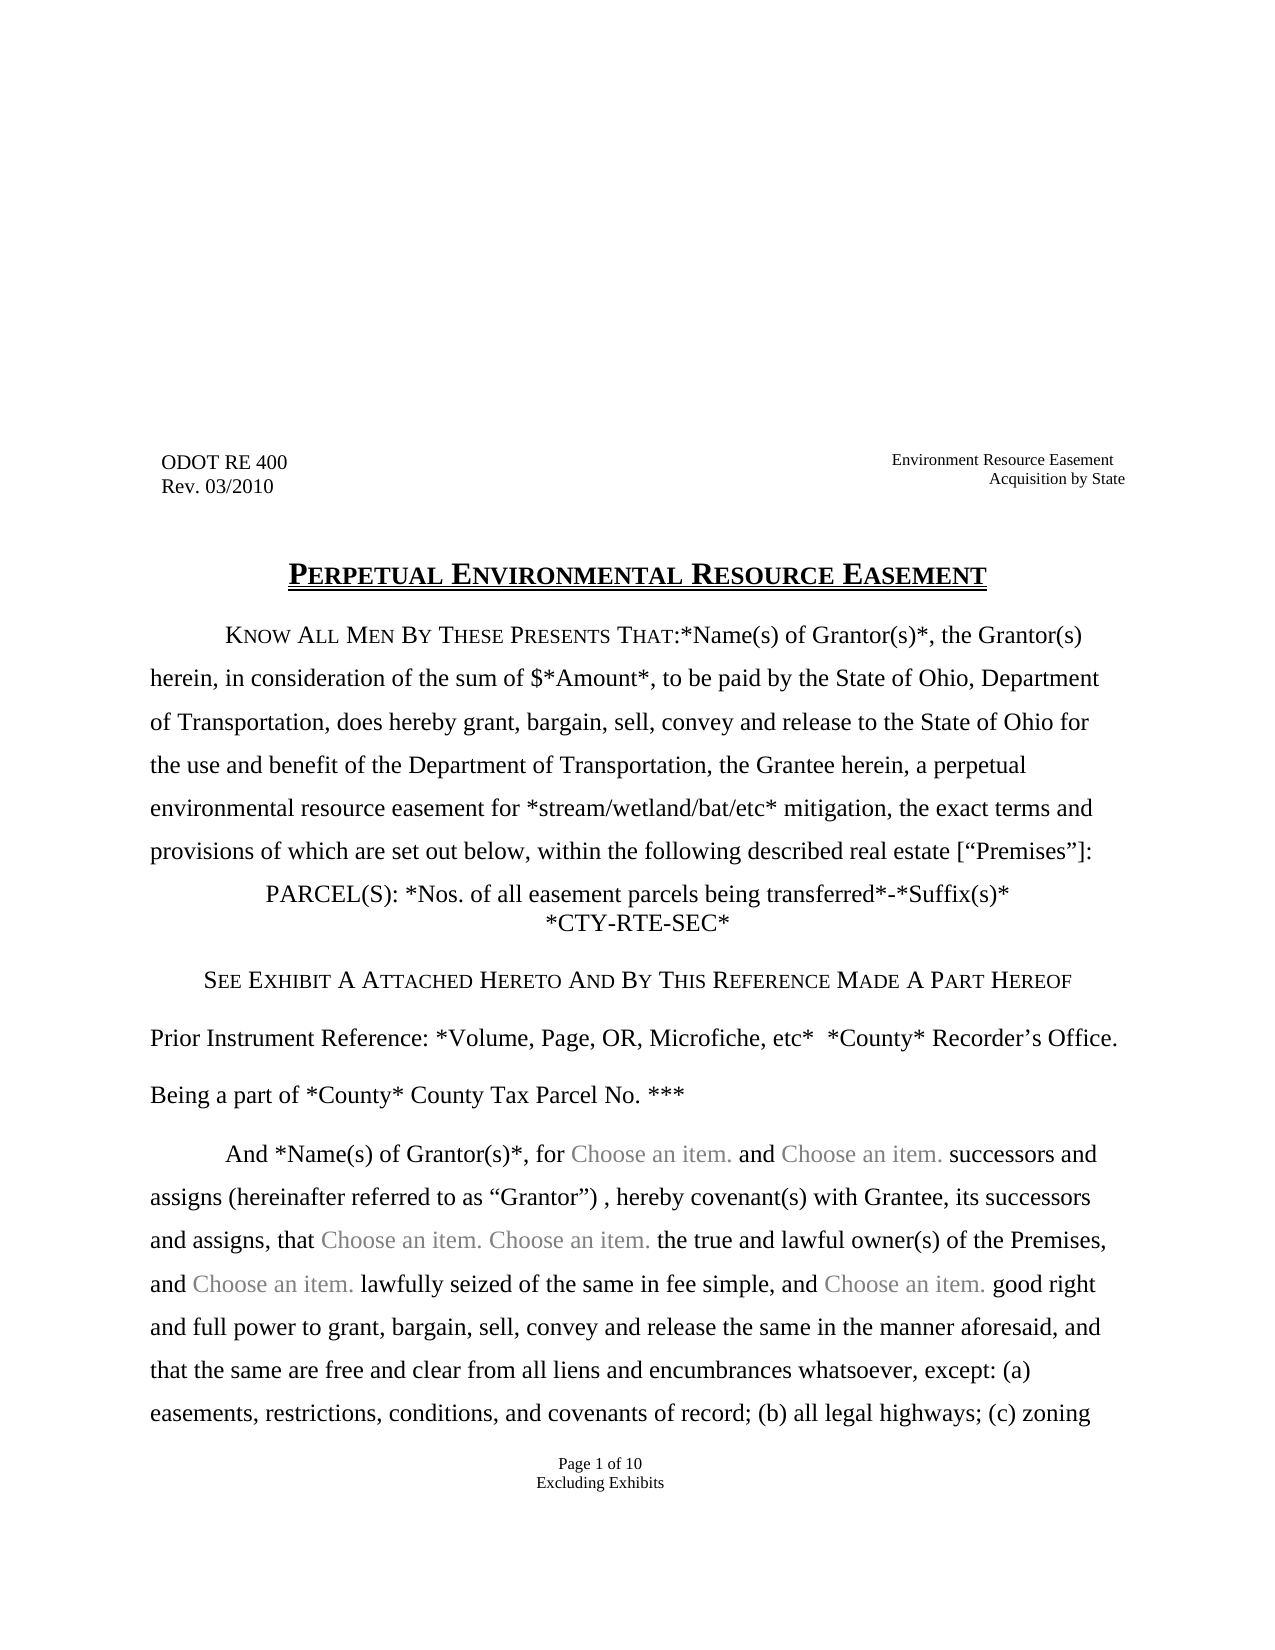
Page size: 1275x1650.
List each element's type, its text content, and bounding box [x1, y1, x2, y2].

text Know All Men By These Presents That:*Name(s) of Grantor(s)*, the Grantor(s) herein, in consideration of the sum of $*Amount*, to be paid by the State of Ohio, Department of Transportation, does hereby grant, bargain, sell, convey and release to the State of Ohio for the use and benefit of the Department of Transportation, the Grantee herein, a perpetual environmental resource easement for *stream/wetland/bat/etc* mitigation, the exact terms and provisions of which are set out below, within the following described real estate [“Premises”]: [150, 620, 1125, 865]
text Prior Instrument Reference: *Volume, Page, OR, Microfiche, etc* *County* Recorder’s Office. [150, 1023, 1125, 1052]
text Perpetual Environmental Resource Easement [150, 556, 1125, 592]
text PARCEL(S): *Nos. of all easement parcels being transferred*-*Suffix(s)* [150, 879, 1125, 908]
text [150, 1140, 1125, 1427]
text *CTY-RTE-SEC* [150, 908, 1125, 937]
table_header Environment Resource Easement Acquisition by State [643, 450, 1125, 498]
text Being a part of *County* County Tax Parcel No. *** [150, 1080, 1125, 1109]
text See Exhibit A Attached Hereto And By This Reference Made A Part Hereof [150, 965, 1125, 994]
table_header ODOT RE 400 Rev. 03/2010 [161, 450, 643, 498]
